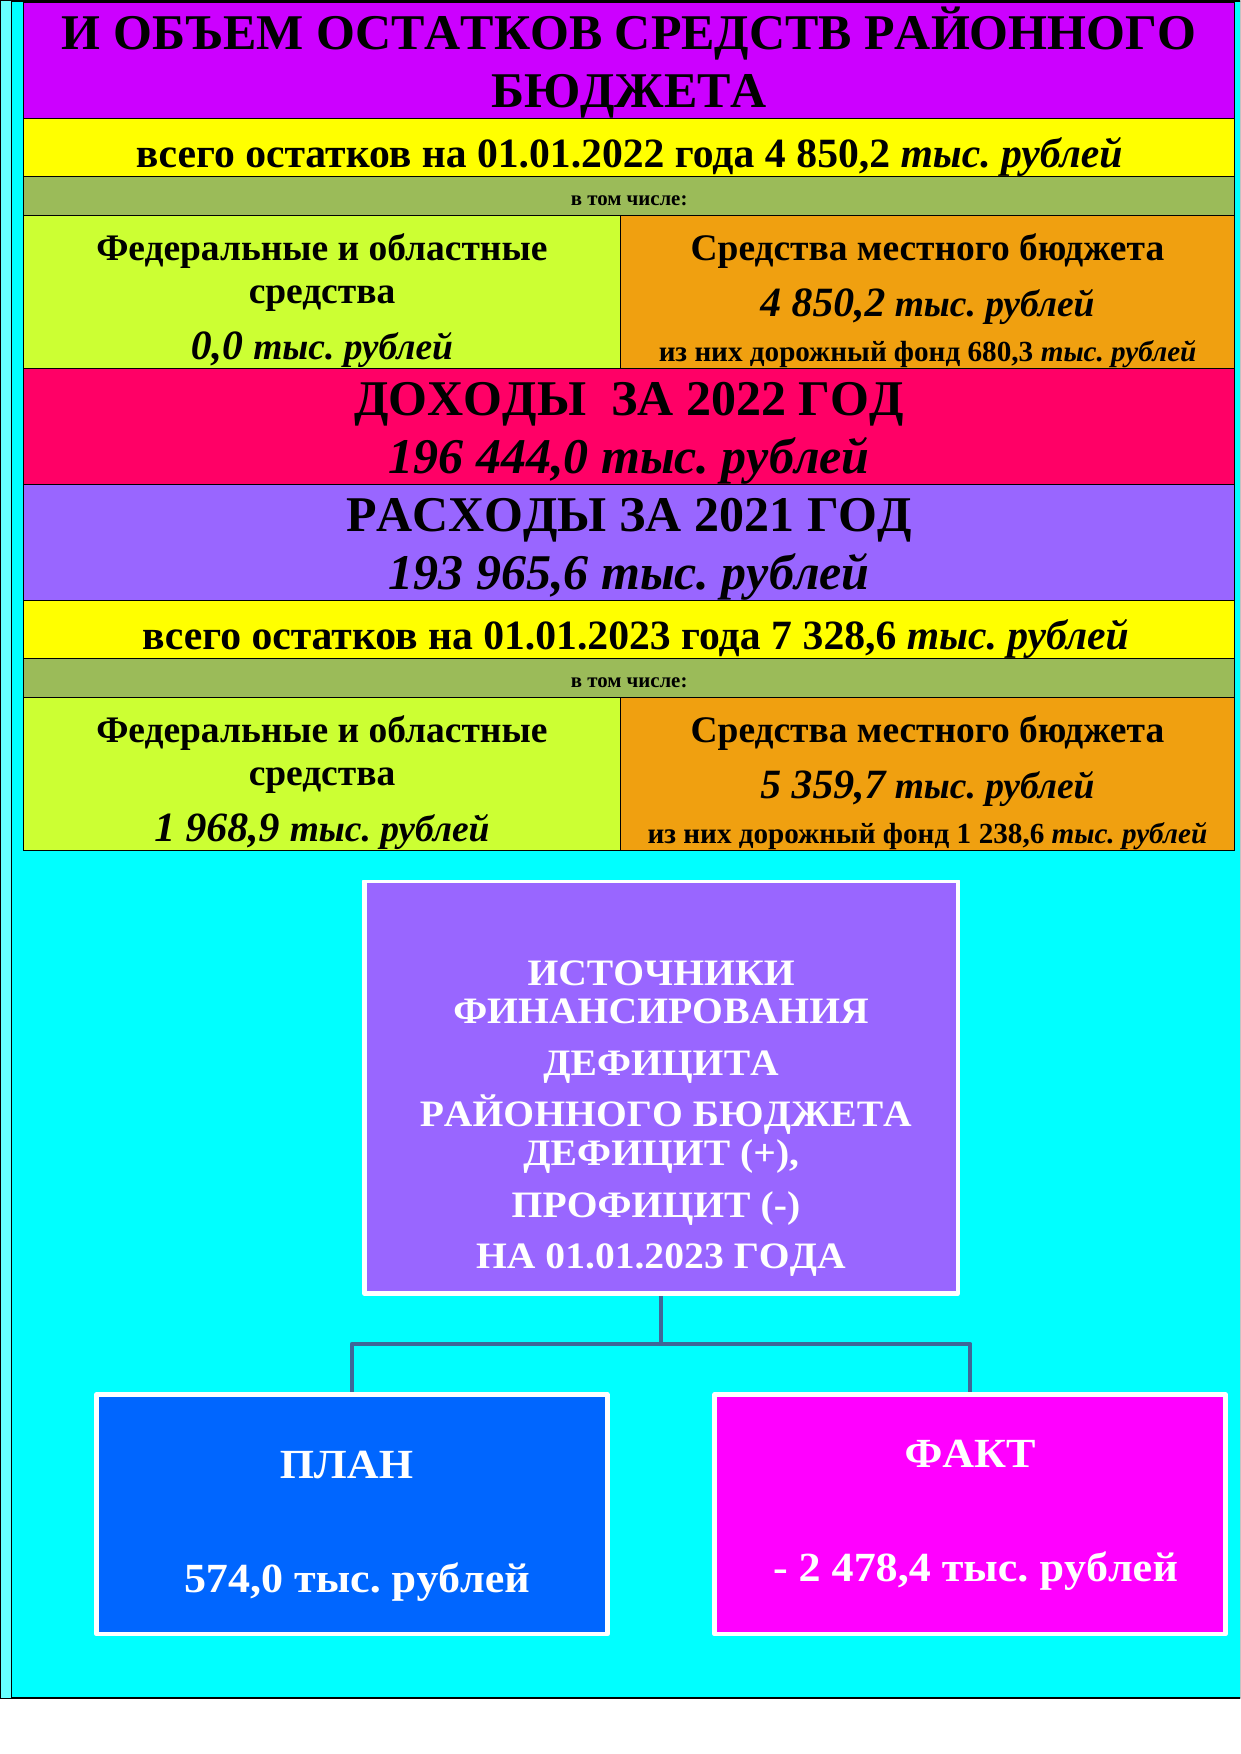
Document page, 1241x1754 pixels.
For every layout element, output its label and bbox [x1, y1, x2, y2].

table_header [1, 1, 11, 1698]
